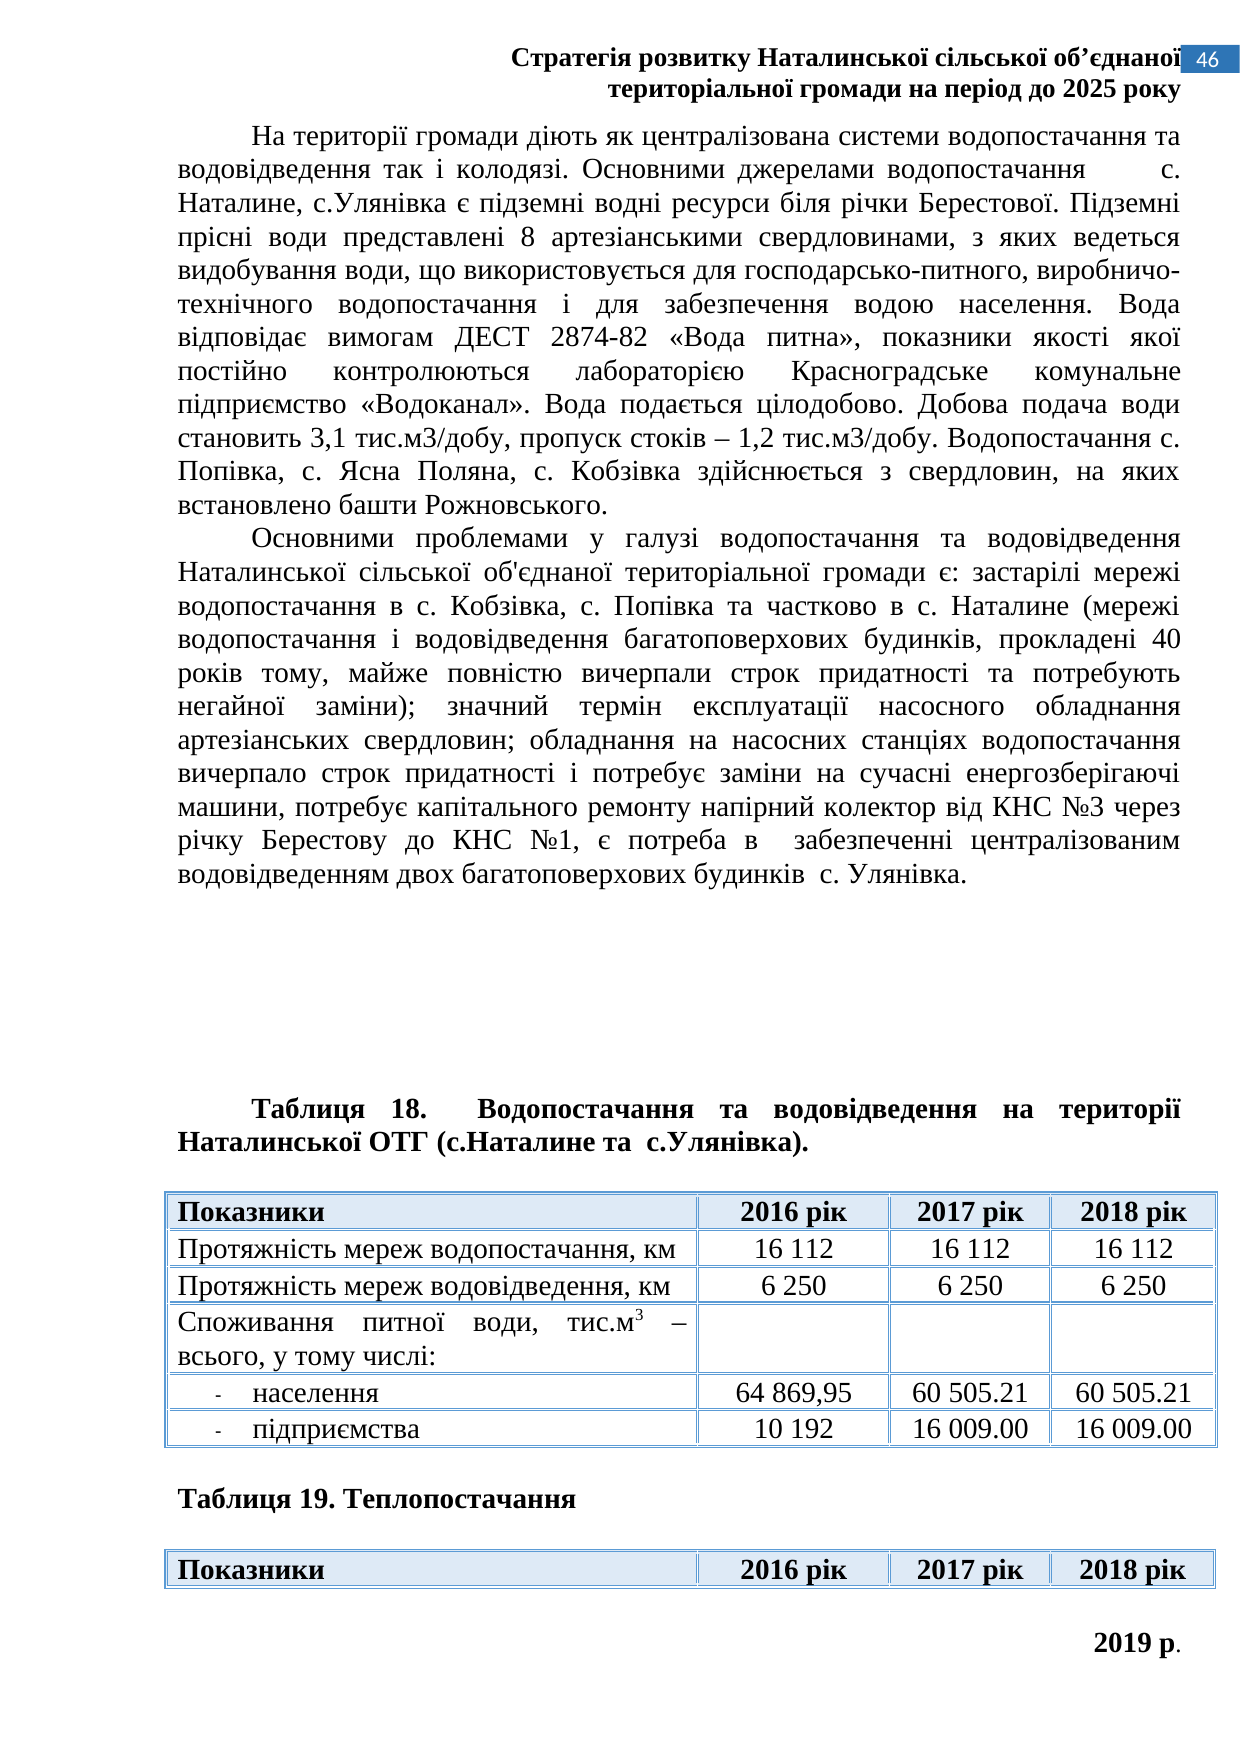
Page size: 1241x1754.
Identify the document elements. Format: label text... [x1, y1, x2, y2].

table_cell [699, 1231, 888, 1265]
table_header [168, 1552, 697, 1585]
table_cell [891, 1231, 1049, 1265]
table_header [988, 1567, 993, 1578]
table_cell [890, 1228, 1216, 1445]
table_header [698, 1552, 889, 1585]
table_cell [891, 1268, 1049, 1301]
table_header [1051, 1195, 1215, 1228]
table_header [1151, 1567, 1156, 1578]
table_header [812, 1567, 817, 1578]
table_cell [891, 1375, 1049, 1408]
text Таблиця 19. Теплопостачання [177, 1482, 1181, 1515]
table_header Показники [168, 1193, 698, 1228]
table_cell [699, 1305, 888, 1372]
text Основними проблемами у галузі водопостачання та водовідведення Наталинської сільської об'єднаної територіальної громади є: застарілі мережі водопостачання в с. Кобзівка, с. Попівка та частково в с. Наталине (мережі водопостачання і водовідведення багатоповерхових будинків, прокладені 40 років тому, майже повністю вичерпали строк придатності та потребують негайної заміни); значний термін експлуатації насосного обладнання артезіанських свердловин; обладнання на насосних станціях водопостачання вичерпало строк придатності і потребує заміни на сучасні енергозберігаючі машини, потребує капітального ремонту напірний колектор від КНС №3 через річку Берестову до КНС №1, є потреба в забезпеченні централізованим водовідведенням двох багатоповерхових будинків с. Улянівка. [177, 521, 1181, 889]
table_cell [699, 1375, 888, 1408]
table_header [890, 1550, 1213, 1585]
text На території громади діють як централізована системи водопостачання та водовідведення так і колодязі. Основними джерелами водопостачання с. Наталине, с.Улянівка є підземні водні ресурси біля річки Берестової. Підземні прісні води представлені 8 артезіанськими свердловинами, з яких ведеться видобування води, що використовується для господарсько-питного, виробничо-технічного водопостачання і для забезпечення водою населення. Вода відповідає вимогам ДЕСТ 2874-82 «Вода питна», показники якості якої постійно контролюються лабораторією Красноградське комунальне підприємство «Водоканал». Вода подається цілодобово. Добова подача води становить 3,1 тис.м3/добу, пропуск стоків – 1,2 тис.м3/добу. Водопостачання с. Попівка, с. Ясна Поляна, с. Кобзівка здійснюється з свердловин, на яких встановлено башти Рожновського. [177, 118, 1181, 521]
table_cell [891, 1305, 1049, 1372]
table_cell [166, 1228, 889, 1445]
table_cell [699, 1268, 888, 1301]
table_header 2017 рік [890, 1193, 1051, 1228]
table_header 2016 рік [698, 1195, 889, 1228]
text Таблиця 18. Водопостачання та водовідведення на території Наталинської ОТГ (с.Наталине та с.Улянівка). [177, 1091, 1181, 1158]
